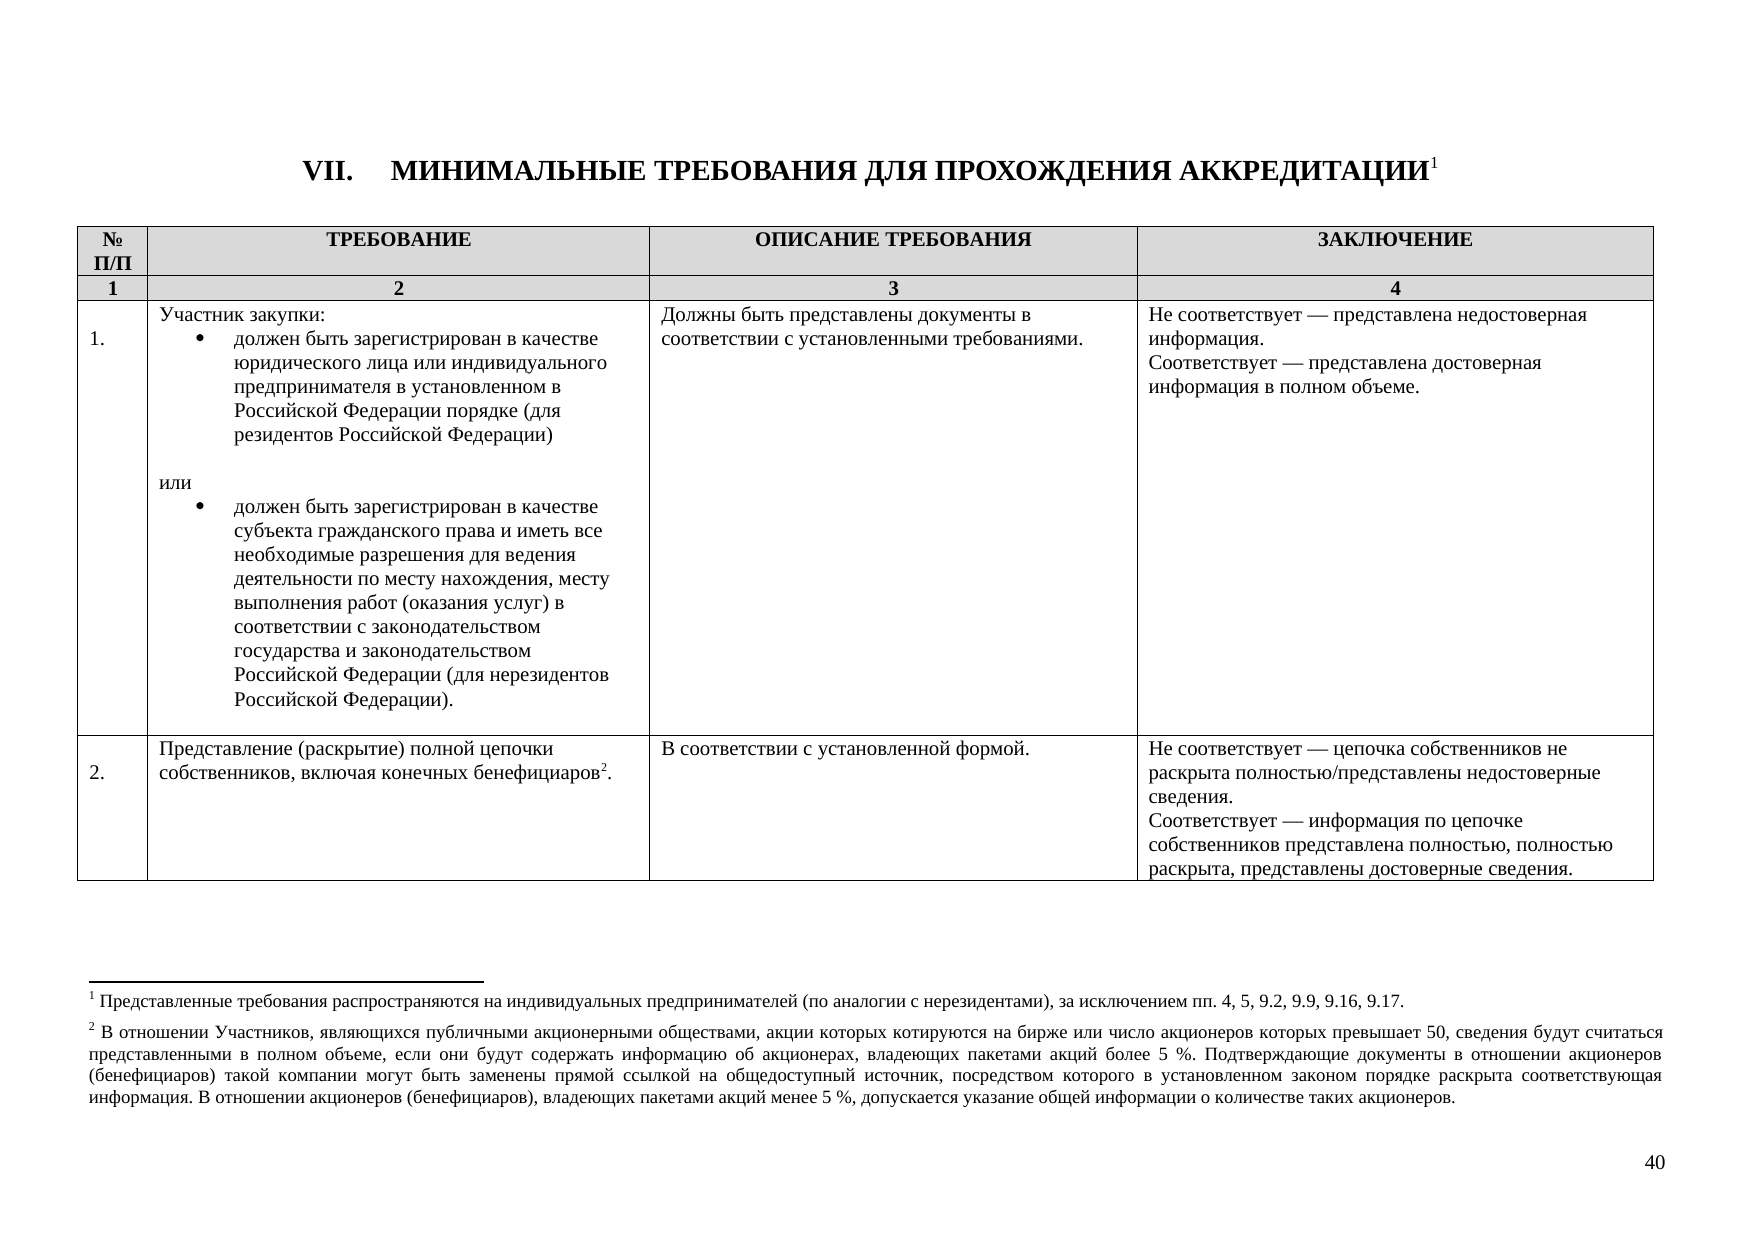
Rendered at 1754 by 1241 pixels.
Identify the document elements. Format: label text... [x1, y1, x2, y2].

table_cell Не соответствует — представлена недостоверная информация. Соответствует — представлена достоверная информация в полном объеме. [1138, 301, 1653, 734]
table_cell 4 [1138, 276, 1653, 300]
table_cell 1 [78, 276, 147, 300]
table_cell 2 [148, 276, 649, 300]
table_cell Представление (раскрытие) полной цепочки собственников, включая конечных бенефициаров. [148, 736, 649, 880]
table_cell 2. [78, 736, 147, 880]
table_header № П/П [78, 227, 147, 275]
table_header ТРЕБОВАНИЕ [148, 227, 649, 275]
table_cell Должны быть представлены документы в соответствии с установленными требованиями. [650, 301, 1137, 734]
table_cell 1. [78, 301, 147, 734]
table_cell Не соответствует — цепочка собственников не раскрыта полностью/представлены недостоверные сведения. Соответствует — информация по цепочке собственников представлена полностью, полностью раскрыта, представлены достоверные сведения. [1138, 736, 1653, 880]
table_cell Участник закупки: должен быть зарегистрирован в качестве юридического лица или индивидуального предпринимателя в установленном в Российской Федерации порядке (для резидентов Российской Федерации) или должен быть зарегистрирован в качестве субъекта гражданского права и иметь все необходимые разрешения для ведения деятельности по месту нахождения, месту выполнения работ (оказания услуг) в соответствии с законодательством государства и законодательством Российской Федерации (для нерезидентов Российской Федерации). [148, 301, 649, 734]
table_header ЗАКЛЮЧЕНИЕ [1138, 227, 1653, 275]
table_cell 3 [650, 276, 1137, 300]
subtitle МИНИМАЛЬНЫЕ ТРЕБОВАНИЯ ДЛЯ ПРОХОЖДЕНИЯ АККРЕДИТАЦИИ [126, 153, 1665, 186]
table_cell В соответствии с установленной формой. [650, 736, 1137, 880]
table_header ОПИСАНИЕ ТРЕБОВАНИЯ [650, 227, 1137, 275]
